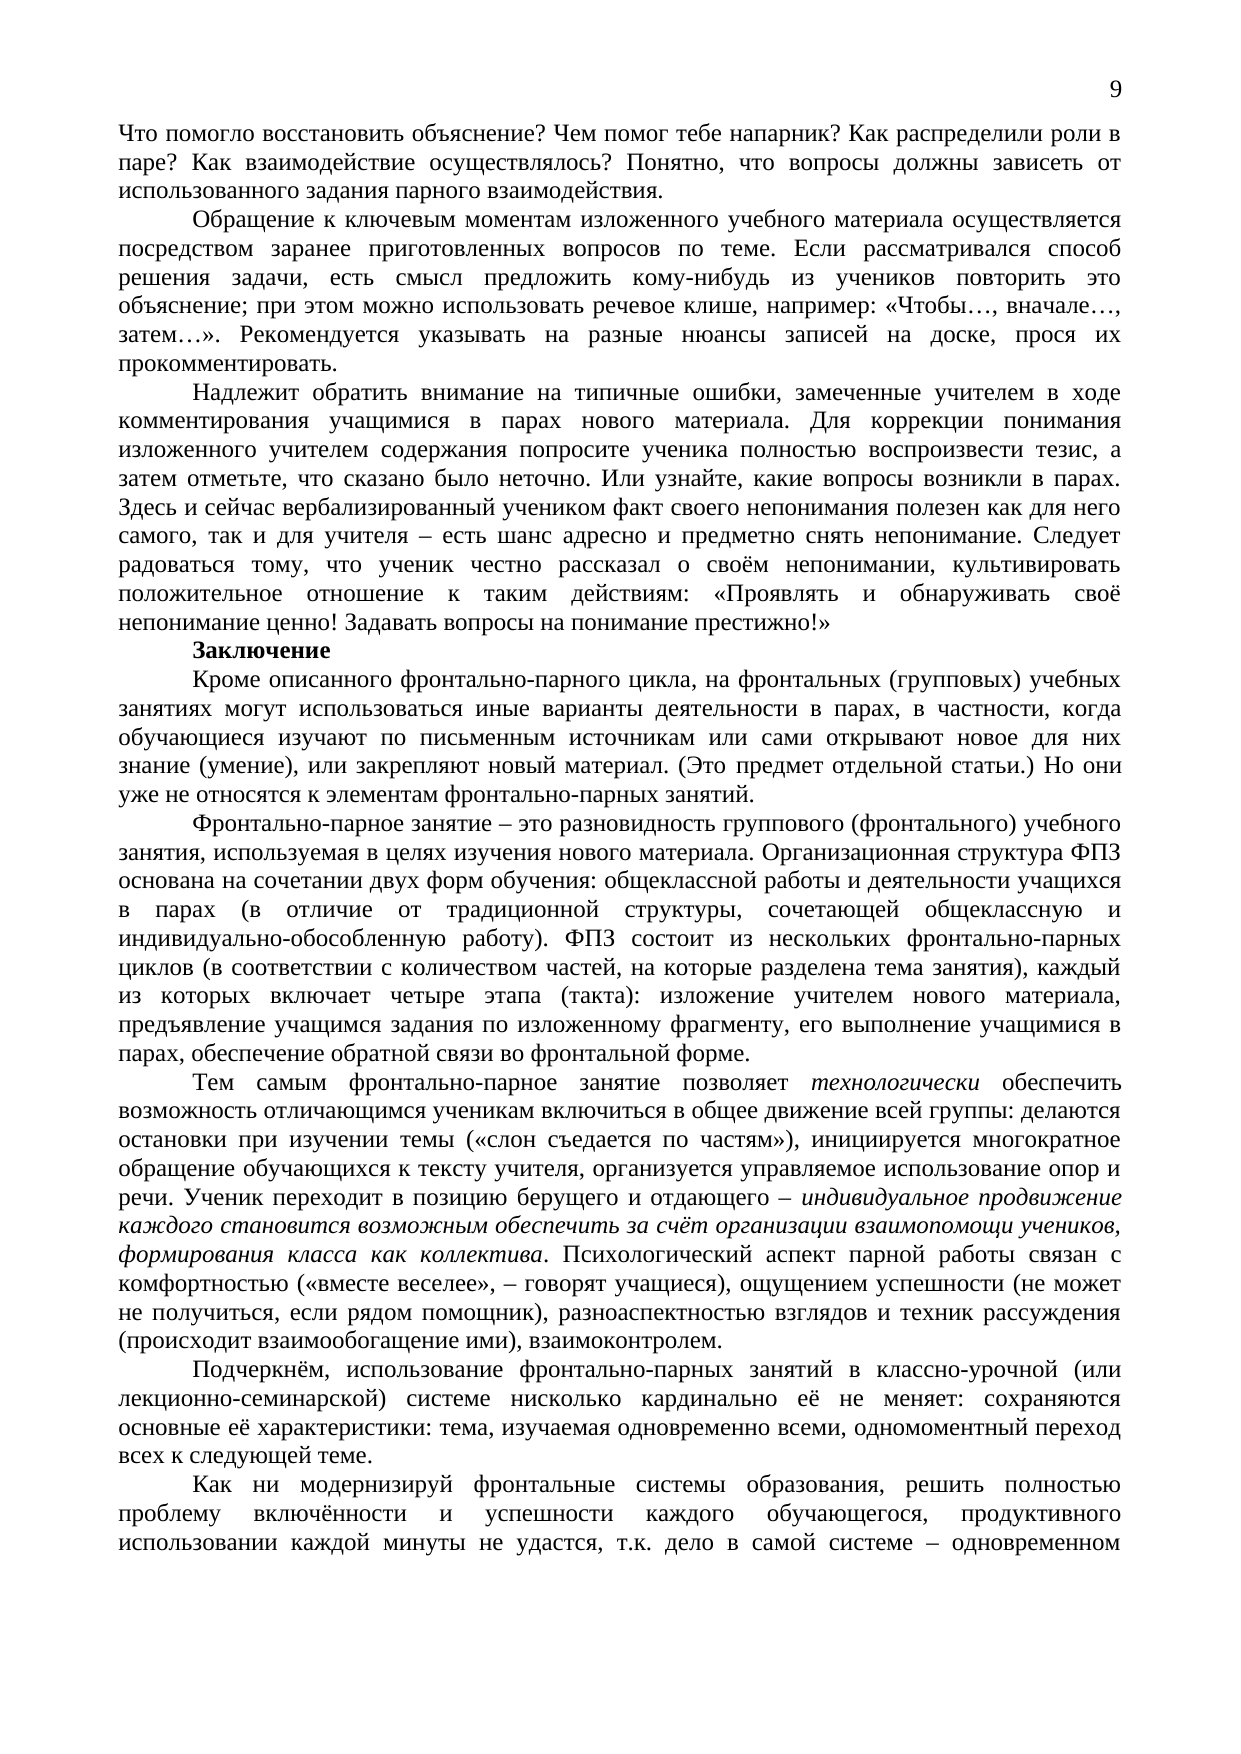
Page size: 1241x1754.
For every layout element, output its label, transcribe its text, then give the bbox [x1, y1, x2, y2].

text Подчеркнём, использование фронтально-парных занятий в классно-урочной (или лекционно-семинарской) системе нисколько кардинально её не меняет: сохраняются основные её характеристики: тема, изучаемая одновременно всеми, одномоментный переход всех к следующей теме. [118, 1354, 1122, 1469]
text Фронтально-парное занятие – это разновидность группового (фронтального) учебного занятия, используемая в целях изучения нового материала. Организационная структура ФПЗ основана на сочетании двух форм обучения: общеклассной работы и деятельности учащихся в парах (в отличие от традиционной структуры, сочетающей общеклассную и индивидуально-обособленную работу). ФПЗ состоит из нескольких фронтально-парных циклов (в соответствии с количеством частей, на которые разделена тема занятия), каждый из которых включает четыре этапа (такта): изложение учителем нового материала, предъявление учащимся задания по изложенному фрагменту, его выполнение учащимися в парах, обеспечение обратной связи во фронтальной форме. [118, 808, 1122, 1067]
text Надлежит обратить внимание на типичные ошибки, замеченные учителем в ходе комментирования учащимися в парах нового материала. Для коррекции понимания изложенного учителем содержания попросите ученика полностью воспроизвести тезис, а затем отметьте, что сказано было неточно. Или узнайте, какие вопросы возникли в парах. Здесь и сейчас вербализированный учеником факт своего непонимания полезен как для него самого, так и для учителя – есть шанс адресно и предметно снять непонимание. Следует радоваться тому, что ученик честно рассказал о своём непонимании, культивировать положительное отношение к таким действиям: «Проявлять и обнаруживать своё непонимание ценно! Задавать вопросы на понимание престижно!» [118, 377, 1122, 636]
text Обращение к ключевым моментам изложенного учебного материала осуществляется посредством заранее приготовленных вопросов по теме. Если рассматривался способ решения задачи, есть смысл предложить кому-нибудь из учеников повторить это объяснение; при этом можно использовать речевое клише, например: «Чтобы…, вначале…, затем…». Рекомендуется указывать на разные нюансы записей на доске, прося их прокомментировать. [118, 204, 1122, 377]
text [118, 1469, 1122, 1556]
text Кроме описанного фронтально-парного цикла, на фронтальных (групповых) учебных занятиях могут использоваться иные варианты деятельности в парах, в частности, когда обучающиеся изучают по письменным источникам или сами открывают новое для них знание (умение), или закрепляют новый материал. (Это предмет отдельной статьи.) Но они уже не относятся к элементам фронтально-парных занятий. [118, 664, 1122, 808]
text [118, 118, 1122, 204]
text Тем самым фронтально-парное занятие позволяет технологически обеспечить возможность отличающимся ученикам включиться в общее движение всей группы: делаются остановки при изучении темы («слон съедается по частям»), инициируется многократное обращение обучающихся к тексту учителя, организуется управляемое использование опор и речи. Ученик переходит в позицию берущего и отдающего – индивидуальное продвижение каждого становится возможным обеспечить за счёт организации взаимопомощи учеников, формирования класса как коллектива. Психологический аспект парной работы связан с комфортностью («вместе веселее», – говорят учащиеся), ощущением успешности (не может не получиться, если рядом помощник), разноаспектностью взглядов и техник рассуждения (происходит взаимообогащение ими), взаимоконтролем. [118, 1067, 1122, 1354]
text Заключение [118, 636, 1122, 664]
